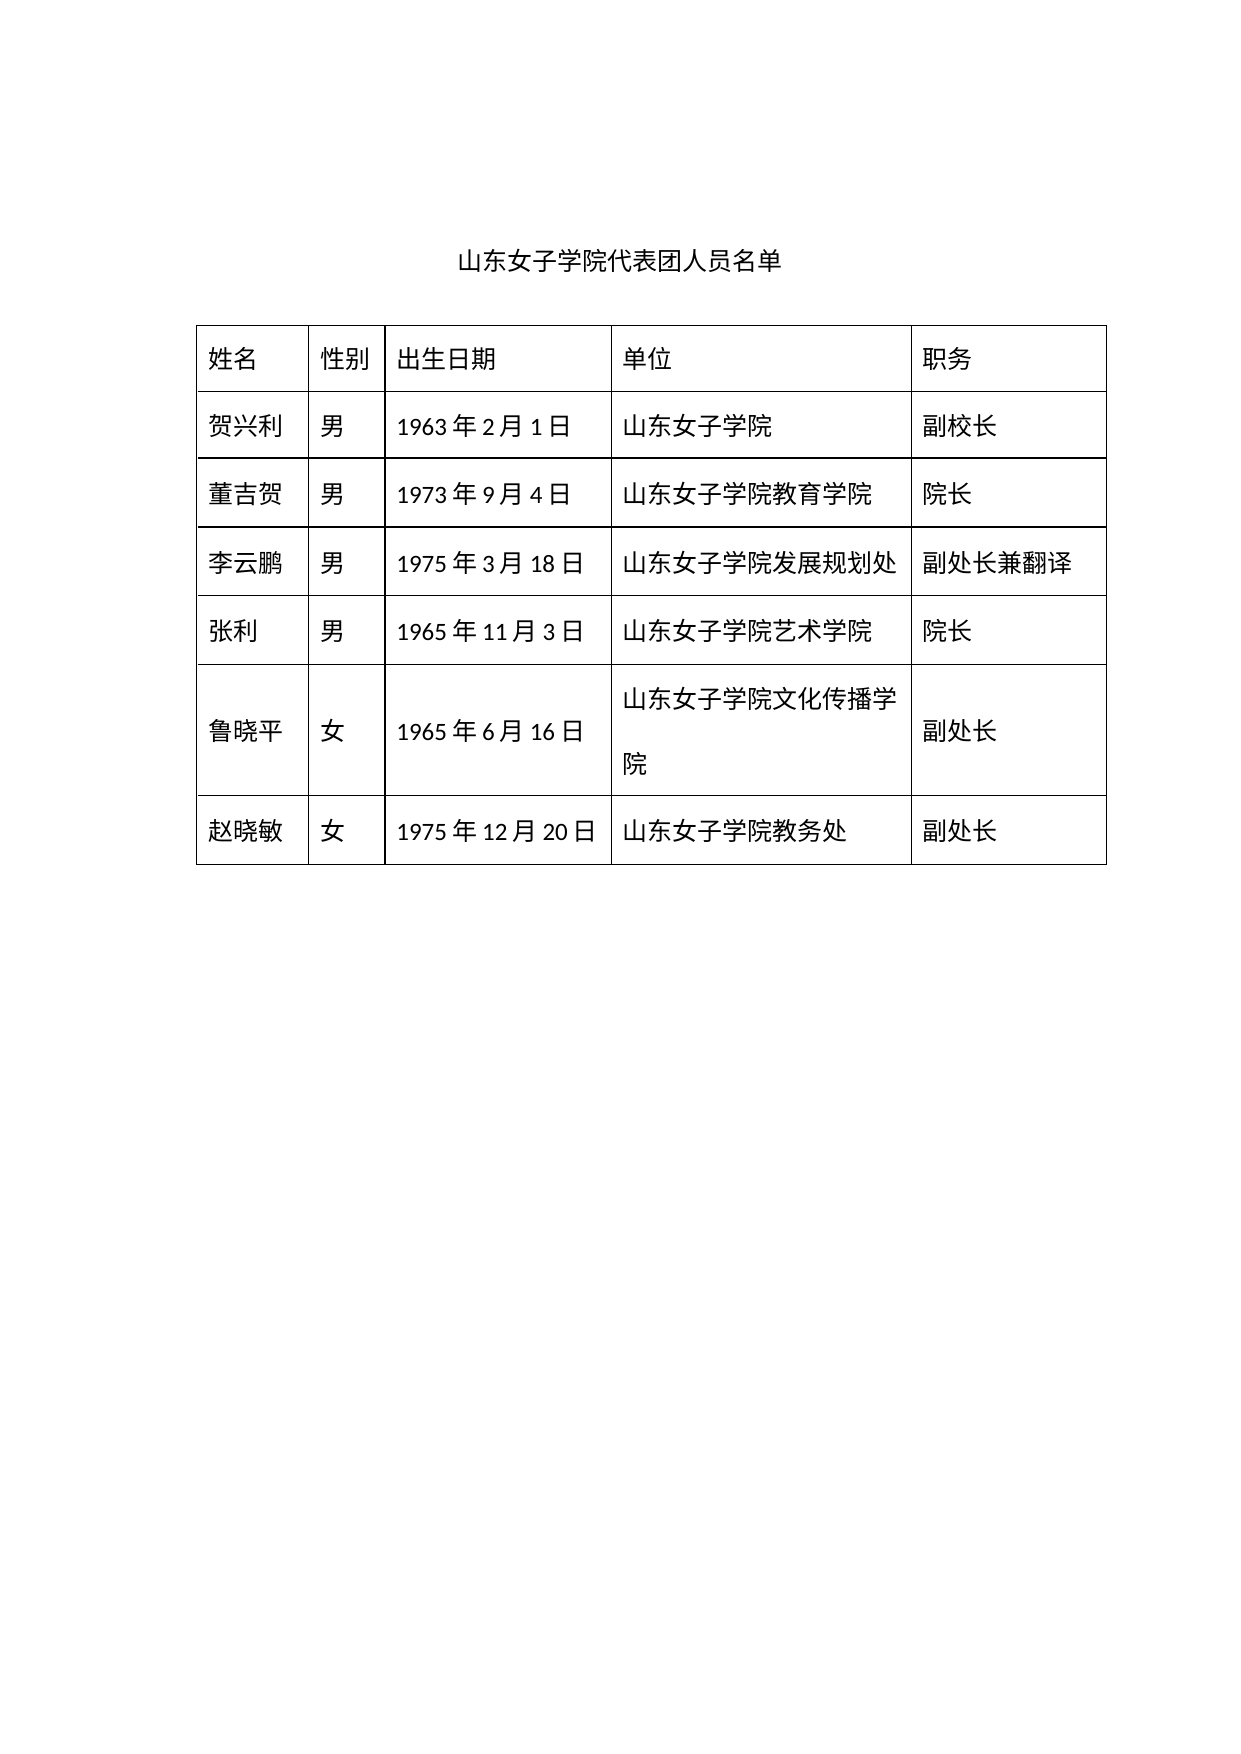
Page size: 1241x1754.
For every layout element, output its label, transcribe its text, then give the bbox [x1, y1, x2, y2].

table_cell 男 [309, 528, 384, 595]
table_cell 张利 [197, 596, 308, 664]
table_cell 山东女子学院艺术学院 [612, 596, 911, 664]
table_cell 副处长 [912, 796, 1106, 864]
table_cell 1965年11月3日 [386, 596, 611, 664]
table_header 出生日期 [386, 326, 611, 391]
table_cell 山东女子学院教育学院 [612, 459, 911, 526]
table_cell 1963年2月1日 [386, 392, 611, 457]
table_cell 山东女子学院 [612, 392, 911, 457]
table_cell 1975年12月20日 [386, 796, 611, 864]
table_cell 院长 [912, 596, 1106, 664]
table_header 性别 [309, 326, 384, 391]
table_cell 赵晓敏 [197, 796, 308, 864]
table_cell 男 [309, 596, 384, 664]
table_cell 贺兴利 [197, 392, 308, 457]
table_cell 山东女子学院文化传播学院 [612, 665, 911, 795]
table_cell 男 [309, 459, 384, 526]
table_cell 院长 [912, 459, 1106, 526]
table_cell 1975年3月18日 [386, 528, 611, 595]
table_header 职务 [912, 326, 1106, 391]
table_cell 1973年9月4日 [386, 459, 611, 526]
table_cell 董吉贺 [197, 458, 308, 526]
table_cell 副处长兼翻译 [912, 528, 1106, 595]
table_cell 副校长 [912, 392, 1106, 457]
table_cell 李云鹏 [197, 527, 308, 595]
table_cell 男 [309, 392, 384, 457]
table_cell 鲁晓平 [197, 665, 308, 795]
text 山东女子学院代表团人员名单 [187, 227, 1053, 292]
table_cell 山东女子学院教务处 [612, 796, 911, 864]
table_cell 女 [309, 665, 384, 795]
table_header 单位 [612, 326, 911, 391]
table_cell 副处长 [912, 665, 1106, 795]
table_cell 1965年6月16日 [386, 665, 611, 795]
table_cell 山东女子学院发展规划处 [612, 528, 911, 595]
table_cell 女 [309, 796, 384, 864]
table_header 姓名 [197, 326, 308, 391]
